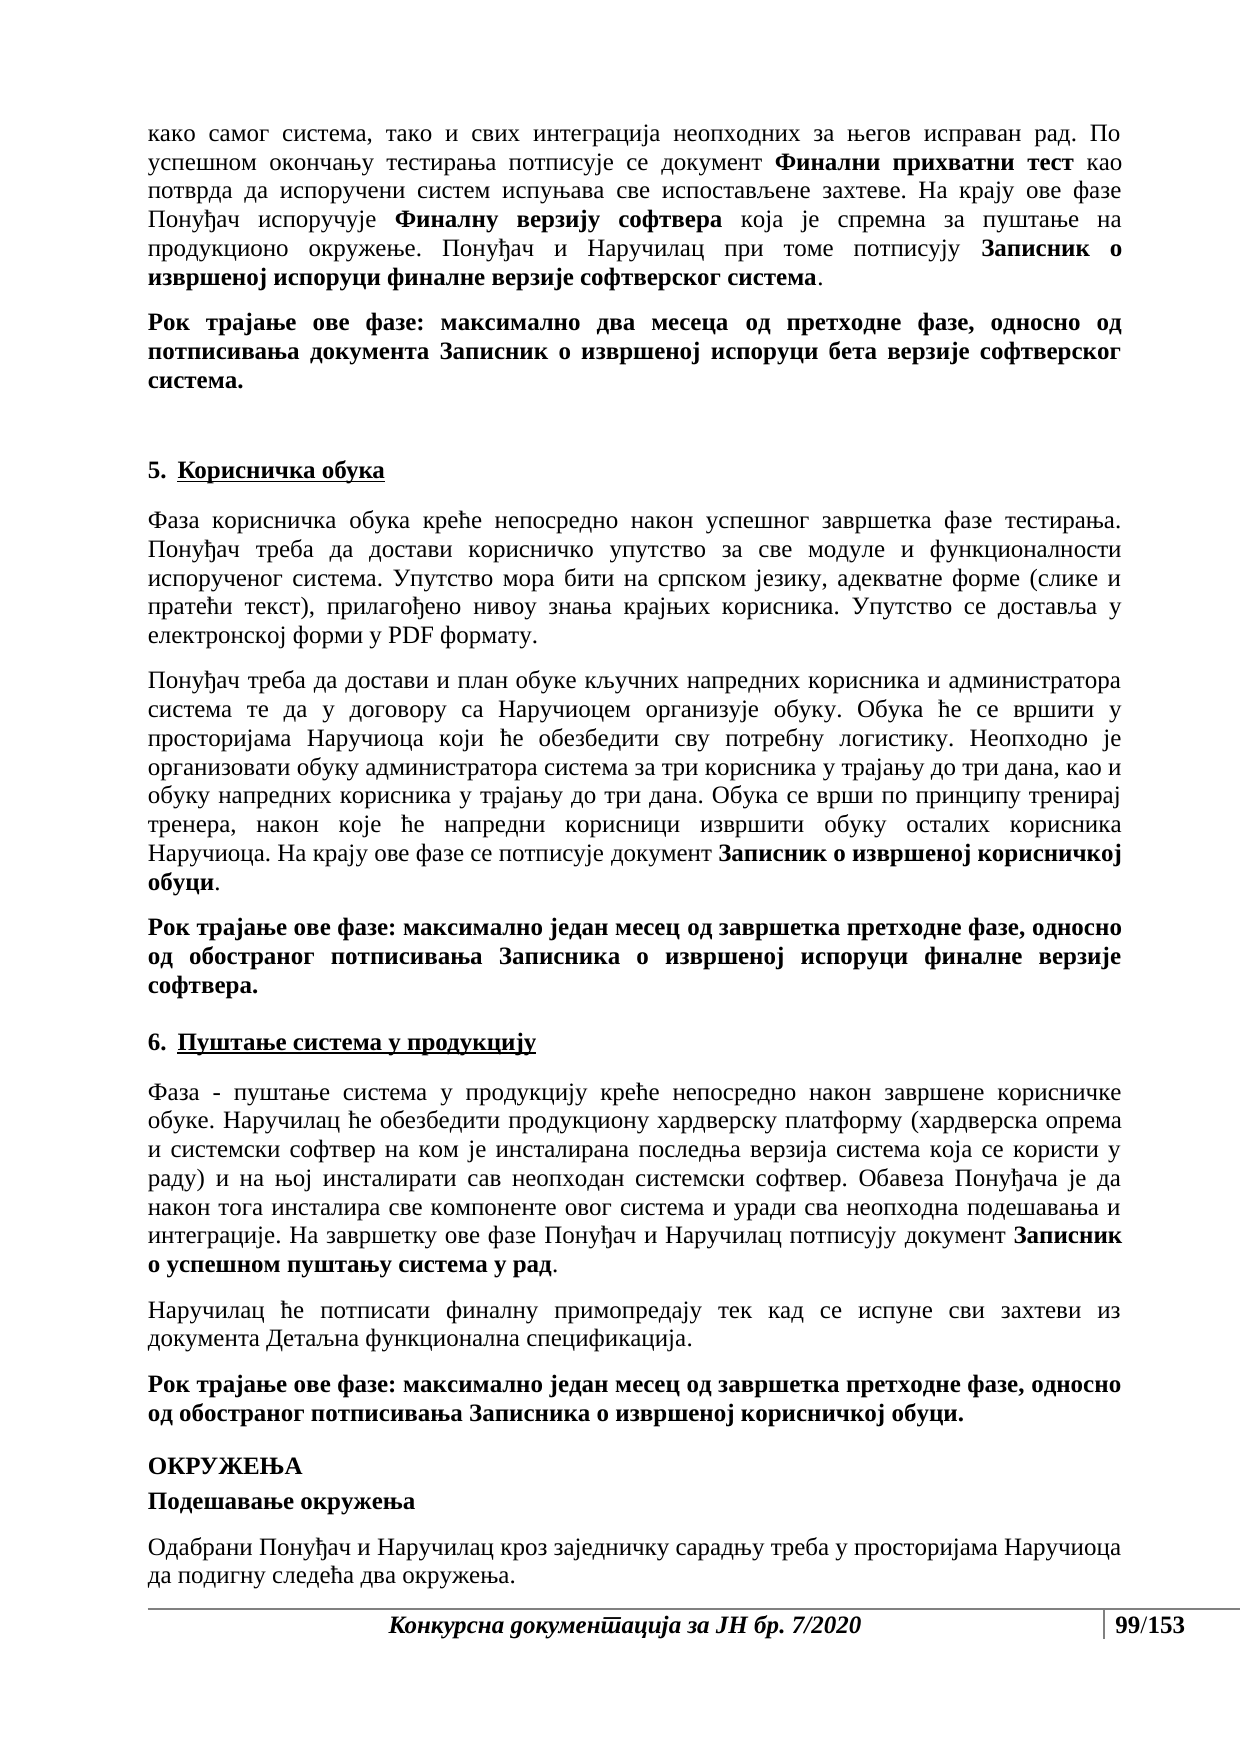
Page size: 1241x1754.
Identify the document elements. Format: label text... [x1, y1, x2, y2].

subtitle Корисничка обука [148, 456, 1122, 484]
text Фаза - пуштање система у продукцију креће непосредно након завршене корисничке обуке. Наручилац ће обезбедити продукциону хардверску платформу (хардверска опрема и системски софтвер на ком је инсталирана последња верзија система која се користи у раду) и на њој инсталирати сав неопходан системски софтвер. Обавеза Понуђача је да након тога инсталира све компоненте овог система и уради сва неопходна подешавања и интеграције. На завршетку ове фазе Понуђач и Наручилац потписују документ Записник о успешном пуштању система у рад. [148, 1077, 1122, 1278]
text Понуђач треба да достави и план обуке кључних напредних корисника и администратора система те да у договору са Наручиоцем организује обуку. Обука ће се вршити у просторијама Наручиоца који ће обезбедити сву потребну логистику. Неопходно је организовати обуку администратора система за три корисника у трајању до три дана, као и обуку напредних корисника у трајању до три дана. Обука се врши по принципу тренирај тренера, након које ће напредни корисници извршити обуку осталих корисника Наручиоца. На крају ове фазе се потписује документ Записник о извршеној корисничкој обуци. [148, 666, 1122, 896]
text Подешавање окружења [148, 1486, 1122, 1515]
text Рок трајање ове фазе: максимално два месеца од претходне фазе, односно од потписивања документа Записник о извршеној испоруци бета верзије софтверског система. [148, 307, 1122, 393]
text Рок трајање ове фазе: максимално један месец од завршетка претходне фазе, односно од обостраног потписивања Записника о извршеној испоруци финалне верзије софтвера. [148, 912, 1122, 998]
subtitle ОКРУЖЕЊА [148, 1451, 1122, 1480]
text Наручилац ће потписати финалну примопредају тек кад се испуне сви захтеви из документа Детаљна функционална спецификација. [148, 1295, 1122, 1352]
text Рок трајање ове фазе: максимално један месец од завршетка претходне фазе, односно од обостраног потписивања Записника о извршеној корисничкој обуци. [148, 1369, 1122, 1426]
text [148, 118, 1122, 291]
subtitle Пуштање система у продукцију [148, 1027, 1122, 1056]
text Фаза корисничка обука креће непосредно након успешног завршетка фазе тестирања. Понуђач треба да достави корисничко упутство за све модуле и функционалности испорученог система. Упутство мора бити на српском језику, адекватне форме (слике и пратећи текст), прилагођено нивоу знања крајњих корисника. Упутство се доставља у електронској форми у PDF формату. [148, 505, 1122, 649]
text Одабрани Понуђач и Наручилац кроз заједничку сарадњу треба у просторијама Наручиоца да подигну следећа два окружења. [148, 1532, 1122, 1589]
